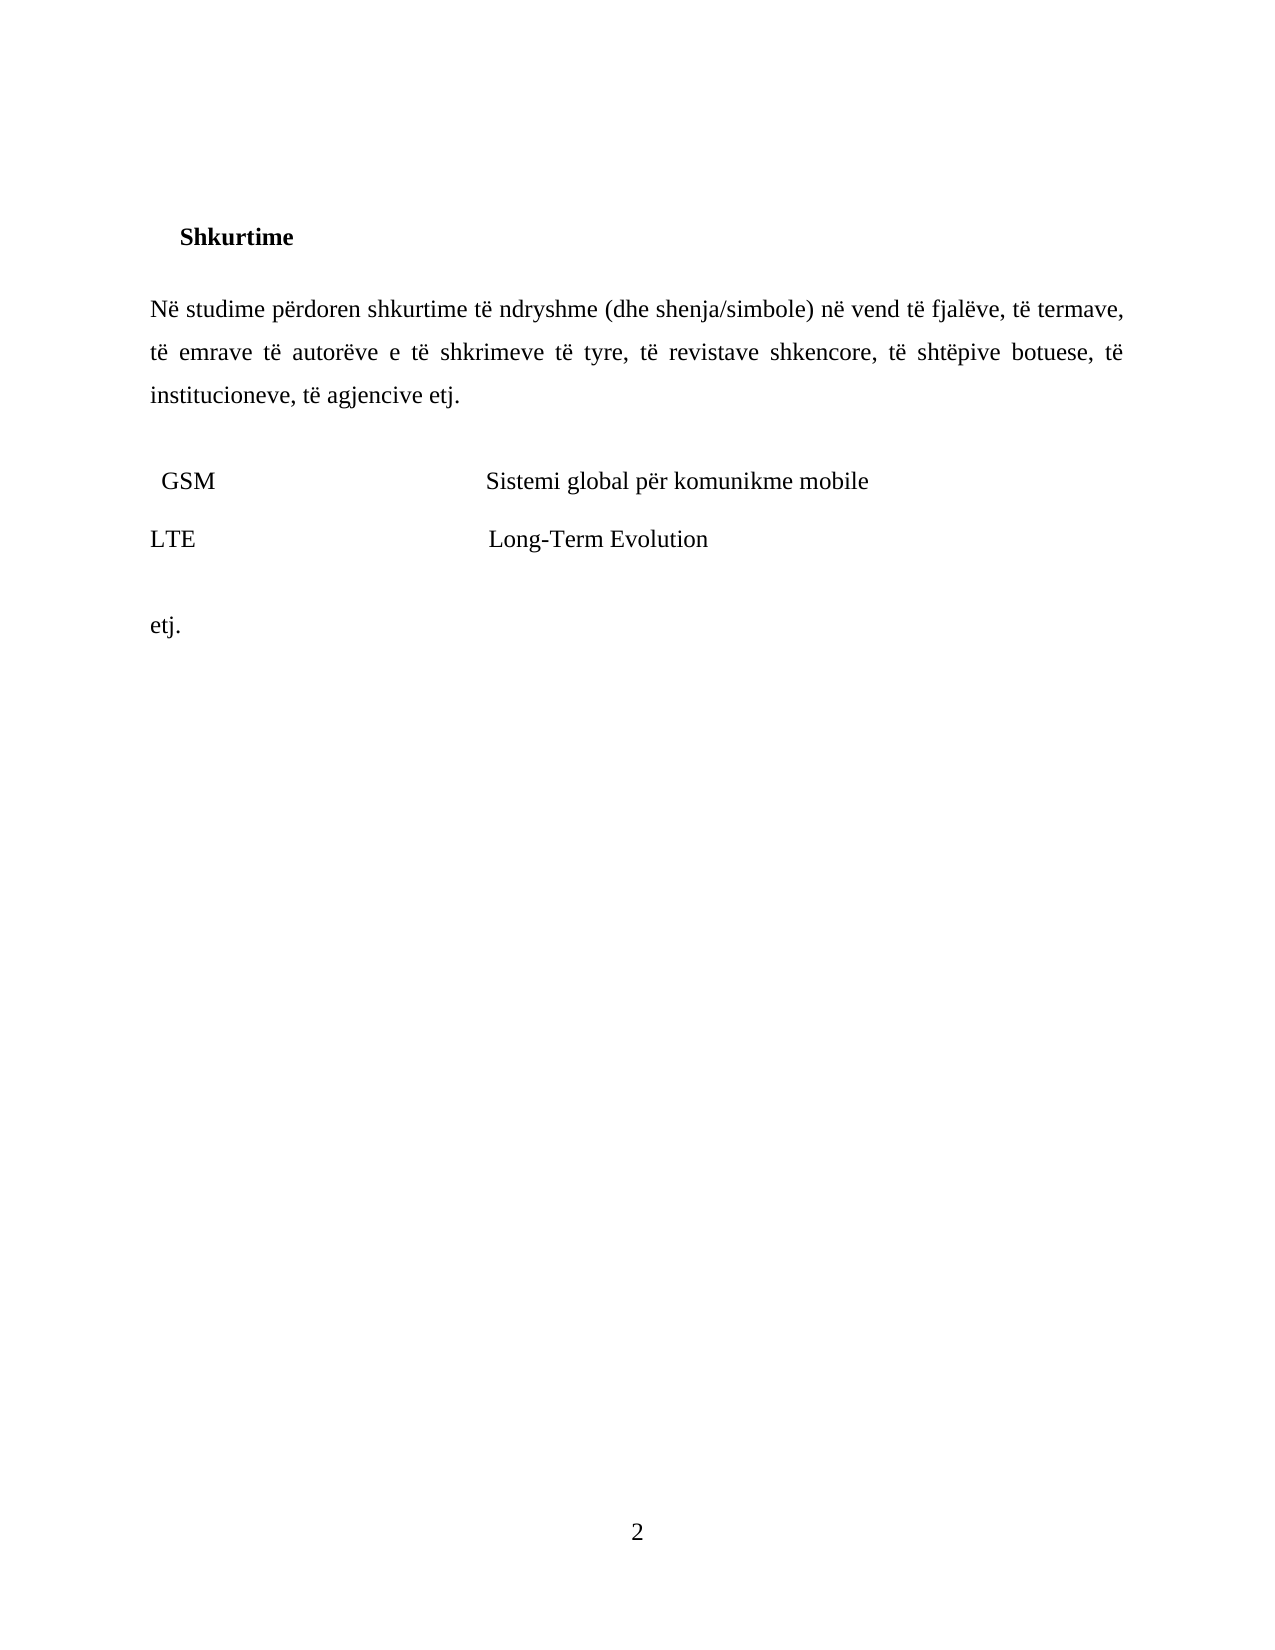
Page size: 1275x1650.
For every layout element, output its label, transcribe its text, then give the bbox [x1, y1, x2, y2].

table_header Sistemi global për komunikme mobile [474, 466, 1125, 524]
subtitle Shkurtime [150, 222, 1125, 251]
table_header GSM [150, 466, 474, 524]
text LTE Long-Term Evolution [150, 524, 1125, 553]
text etj. [150, 610, 1125, 639]
text Në studime përdoren shkurtime të ndryshme (dhe shenja/simbole) në vend të fjalëve, të termave, të emrave të autorëve e të shkrimeve të tyre, të revistave shkencore, të shtëpive botuese, të institucioneve, të agjencive etj. [150, 294, 1125, 409]
